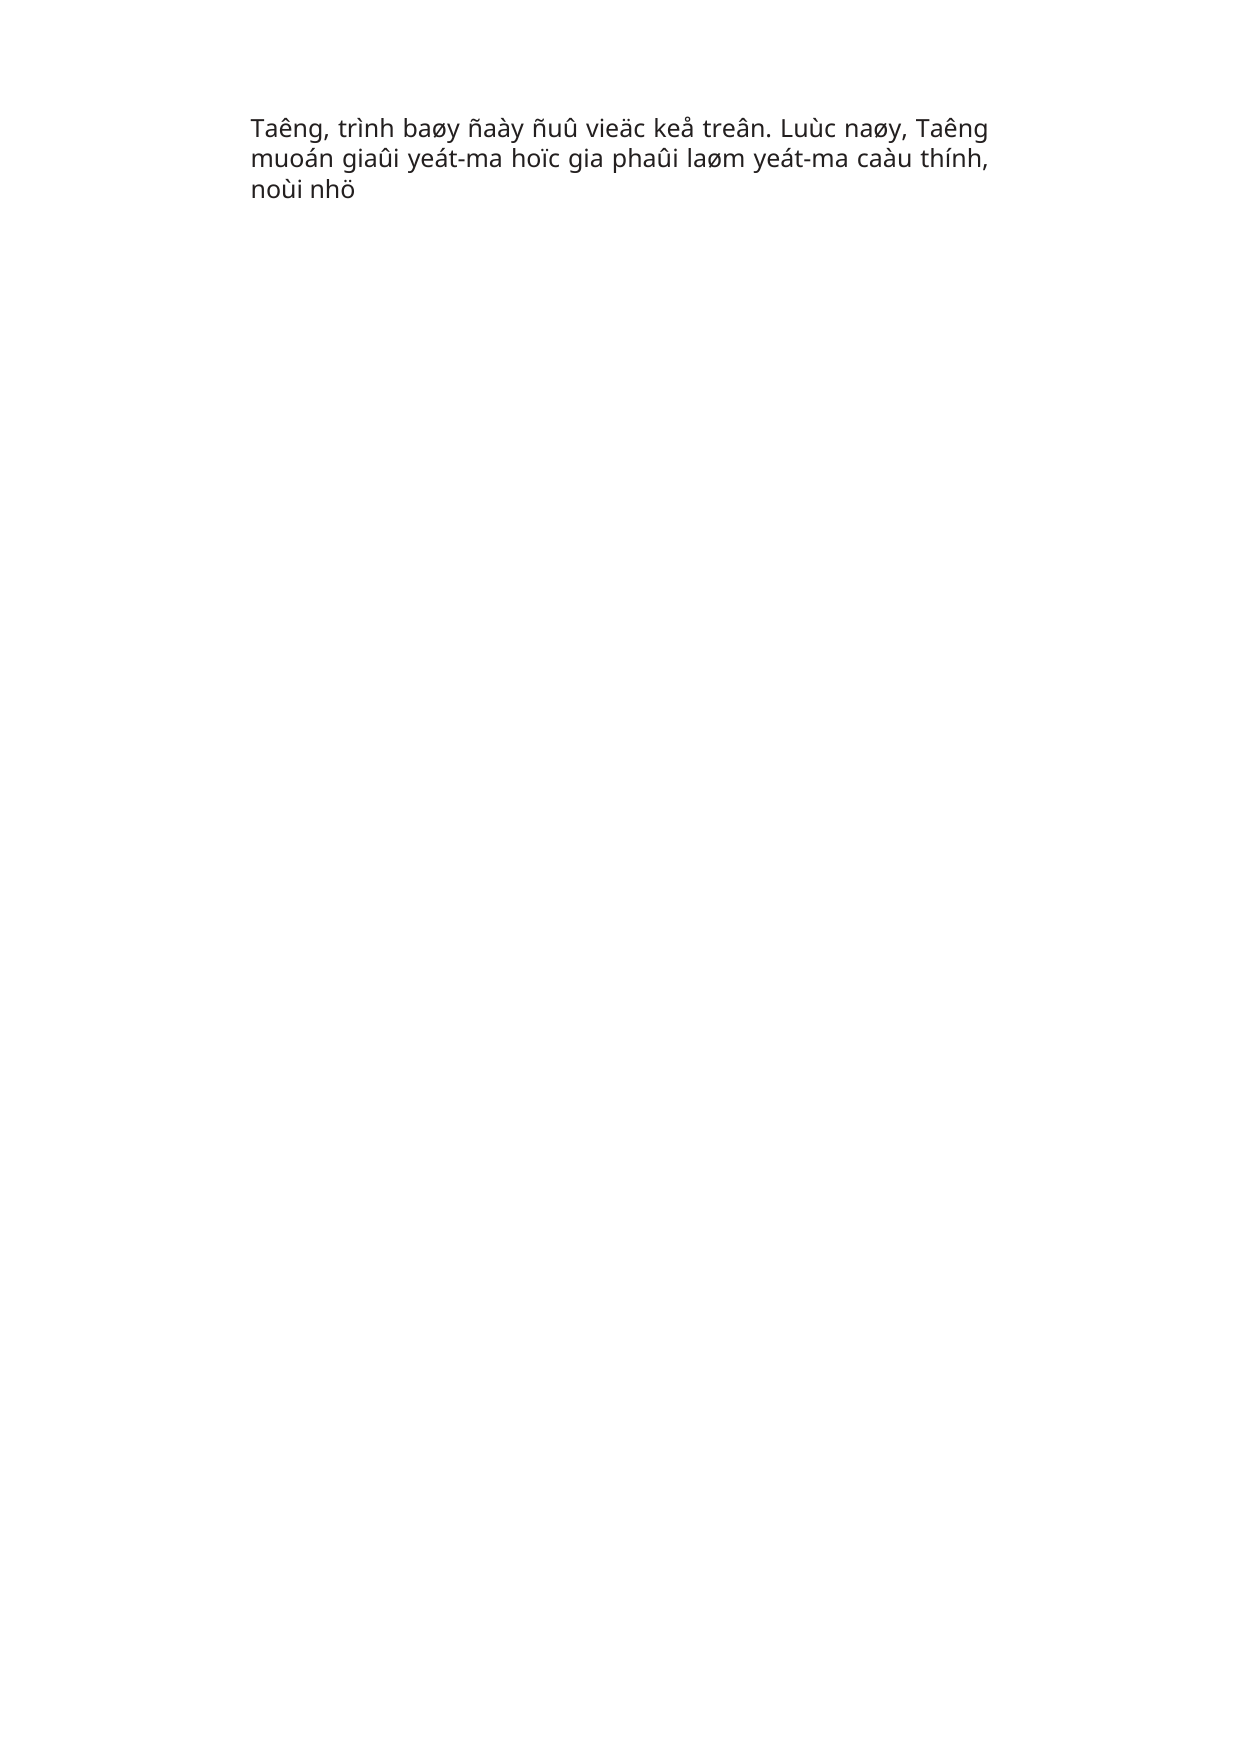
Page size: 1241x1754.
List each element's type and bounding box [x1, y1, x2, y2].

text [250, 112, 990, 206]
